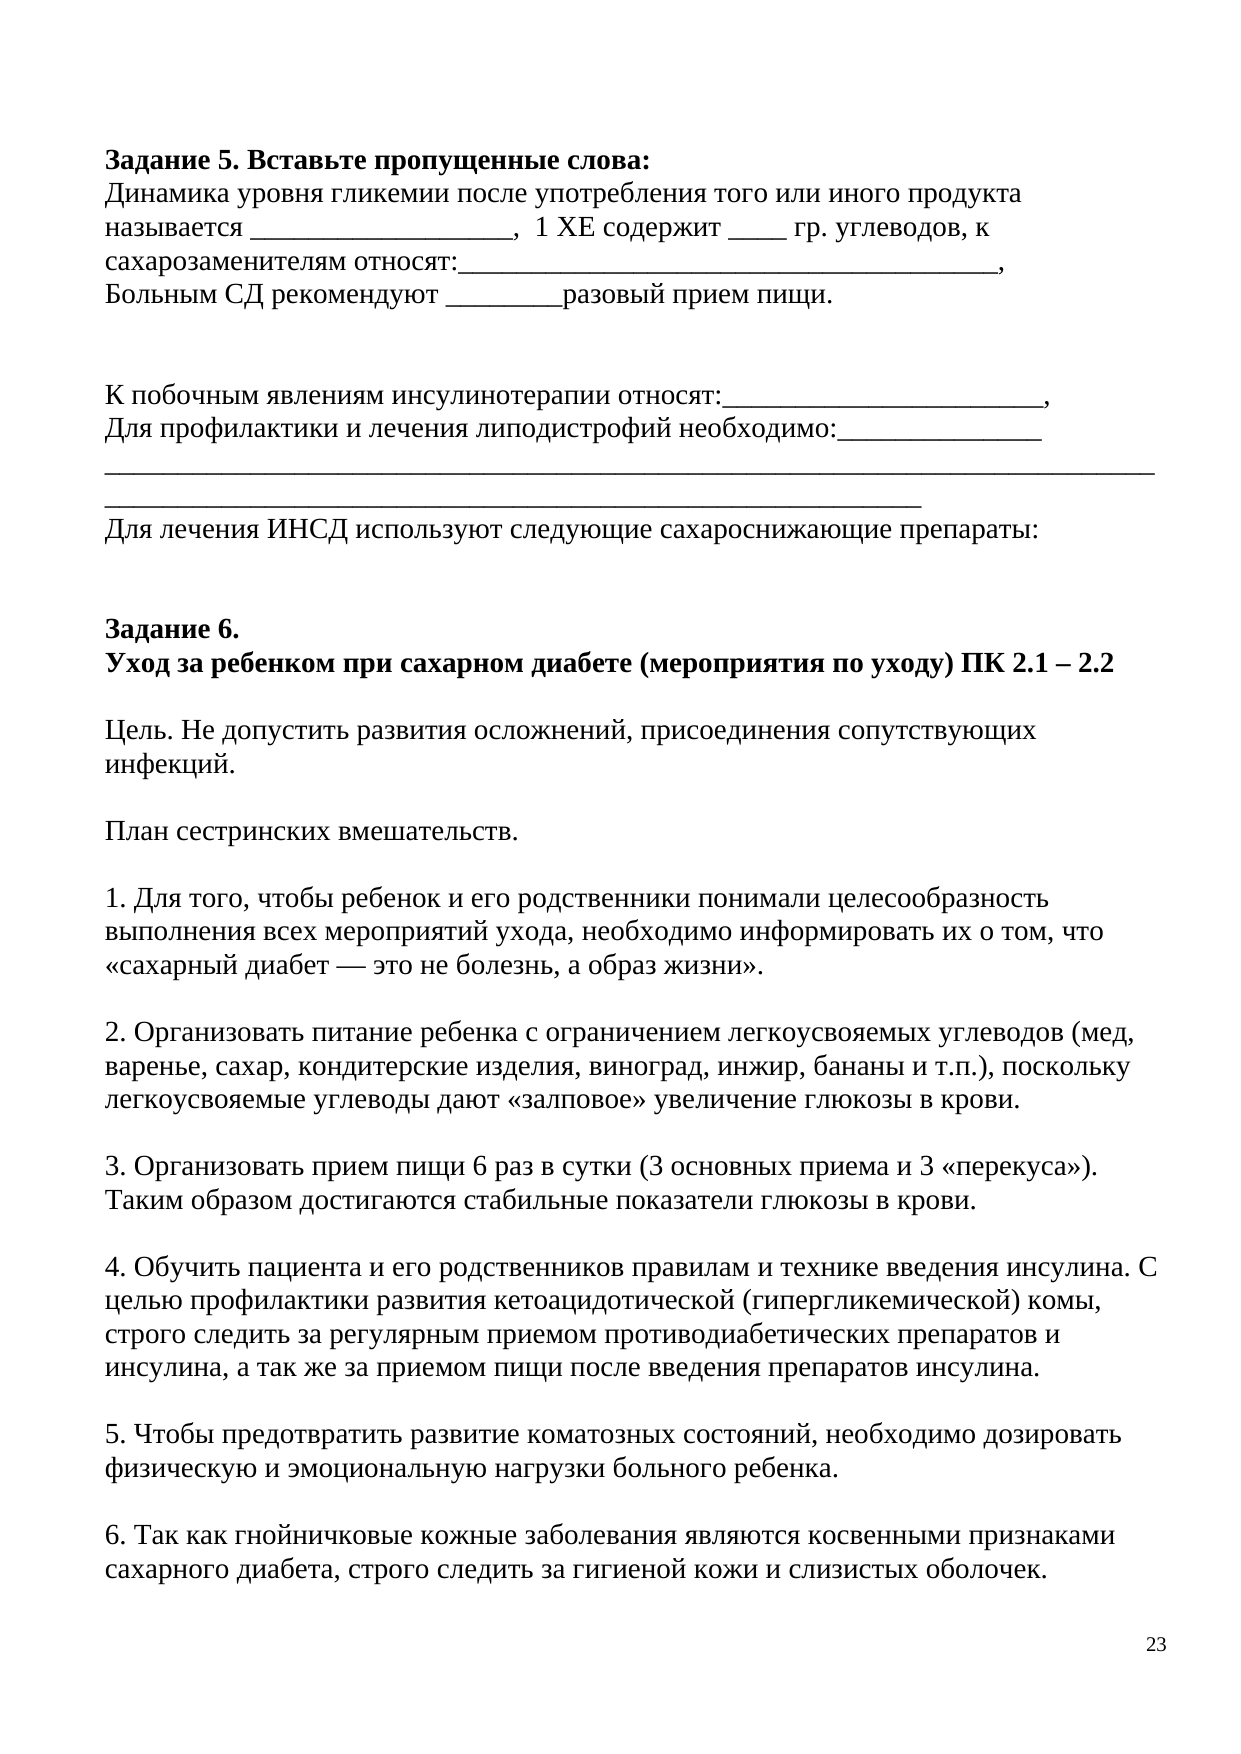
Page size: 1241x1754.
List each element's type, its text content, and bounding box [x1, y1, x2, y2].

text ________________________________________________________________________________________________________________________________ [104, 444, 1167, 511]
text 4. Обучить пациента и его родственников правилам и технике введения инсулина. С целью профилактики развития кетоацидотической (гипергликемической) комы, строго следить за регулярным приемом противодиабетических препаратов и инсулина, а так же за приемом пищи после введения препаратов инсулина. [104, 1249, 1167, 1383]
text Задание 5. Вставьте пропущенные слова: [104, 142, 1167, 176]
text Для профилактики и лечения липодистрофий необходимо:______________ [104, 410, 1167, 444]
text Цель. Не допустить развития осложнений, присоединения сопутствующих инфекций. [104, 712, 1167, 779]
text 6. Так как гнойничковые кожные заболевания являются косвенными признаками сахарного диабета, строго следить за гигиеной кожи и слизистых оболочек. [104, 1517, 1167, 1584]
text Больным СД рекомендуют ________разовый прием пищи. [104, 276, 1167, 310]
text 3. Организовать прием пищи 6 раз в сутки (3 основных приема и 3 «перекуса»). Таким образом достигаются стабильные показатели глюкозы в крови. [104, 1148, 1167, 1215]
text Задание 6. Уход за ребенком при сахарном диабете (мероприятия по уходу) ПК 2.1 – 2.2 [104, 612, 1167, 679]
text 2. Организовать питание ребенка с ограничением легкоусвояемых углеводов (мед, варенье, сахар, кондитерские изделия, виноград, инжир, бананы и т.п.), поскольку легкоусвояемые углеводы дают «залповое» увеличение глюкозы в крови. [104, 1014, 1167, 1115]
text К побочным явлениям инсулинотерапии относят:______________________, [104, 377, 1167, 410]
text Динамика уровня гликемии после употребления того или иного продукта называется __________________, 1 ХЕ содержит ____ гр. углеводов, к сахарозаменителям относят:_____________________________________, [104, 176, 1167, 276]
text План сестринских вмешательств. [104, 813, 1167, 846]
text 1. Для того, чтобы ребенок и его родственники понимали целесообразность выполнения всех мероприятий ухода, необходимо информировать их о том, что «сахарный диабет — это не болезнь, а образ жизни». [104, 880, 1167, 981]
text Для лечения ИНСД используют следующие сахароснижающие препараты: [104, 511, 1167, 544]
text 5. Чтобы предотвратить развитие коматозных состояний, необходимо дозировать физическую и эмоциональную нагрузки больного ребенка. [104, 1417, 1167, 1484]
